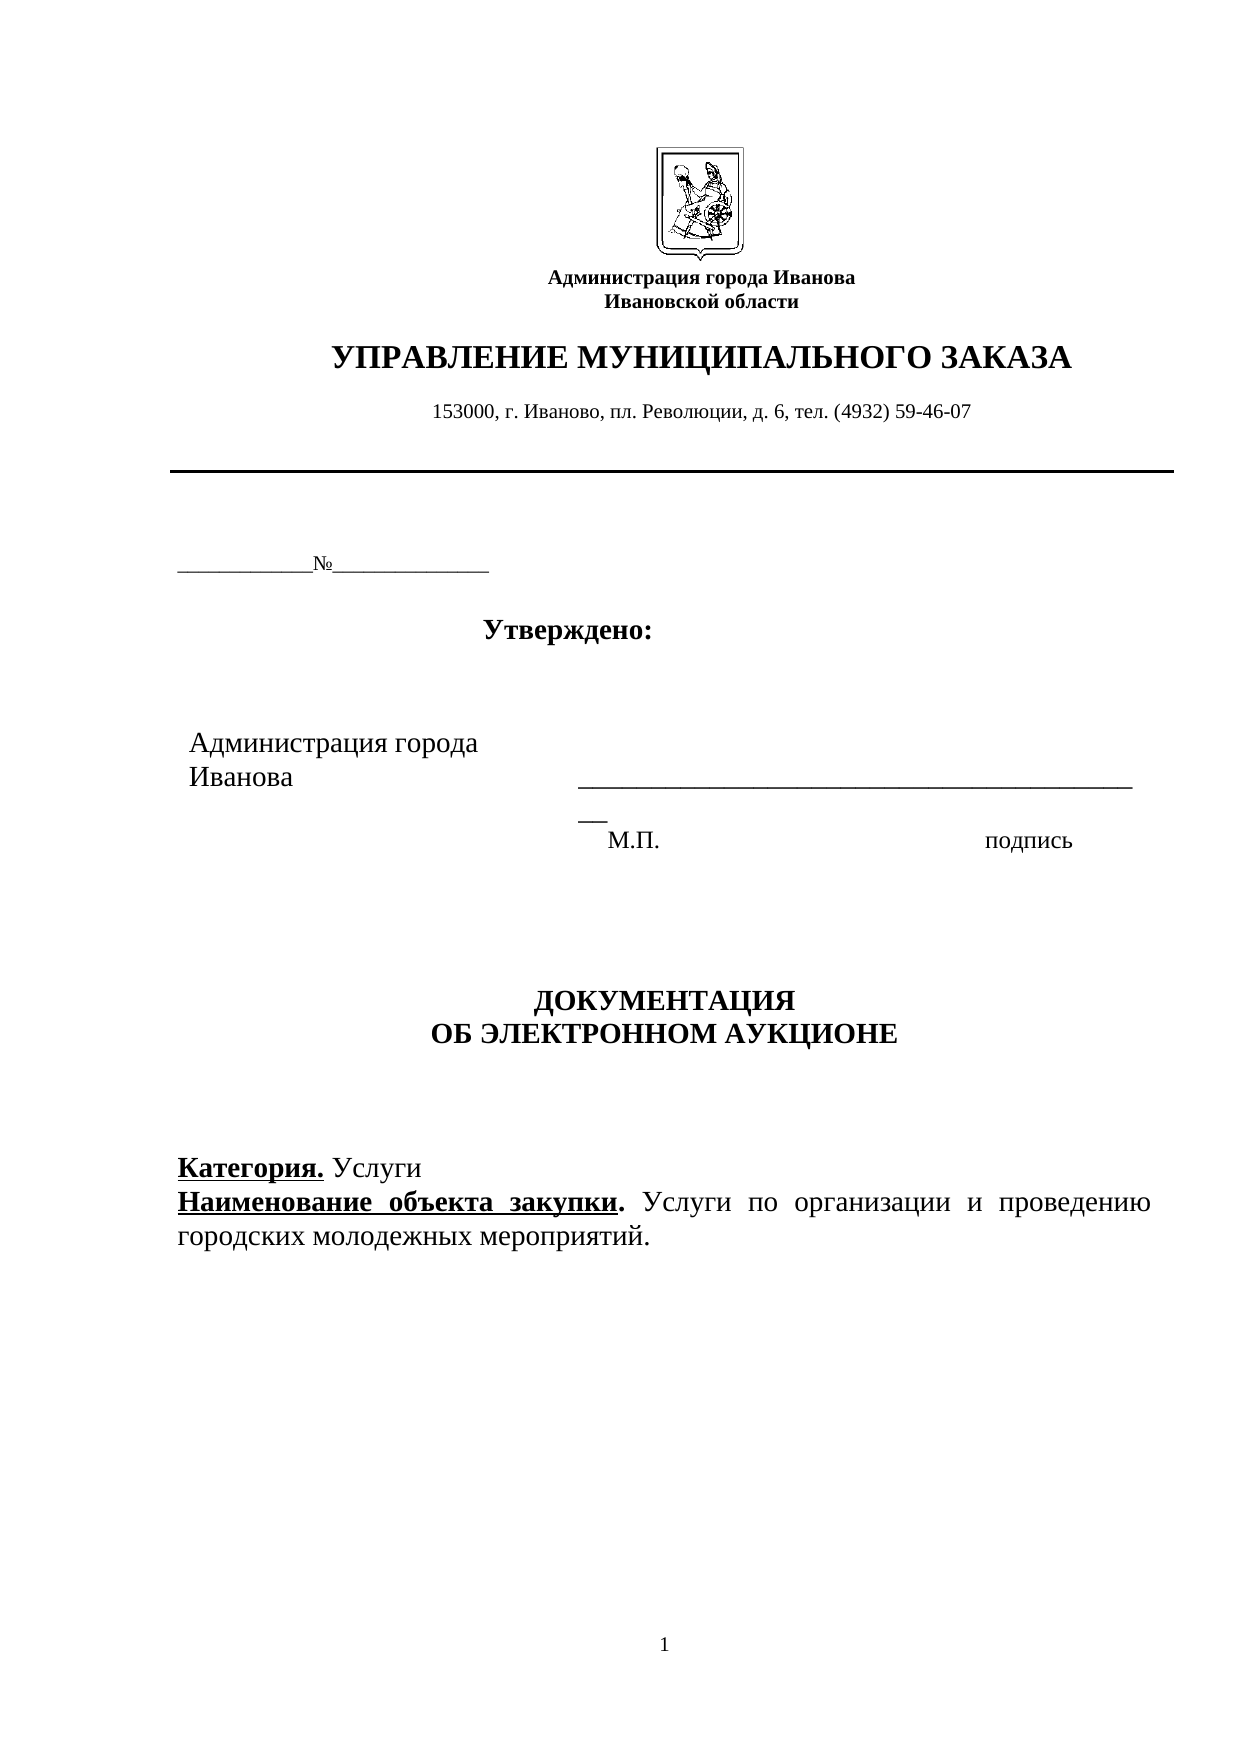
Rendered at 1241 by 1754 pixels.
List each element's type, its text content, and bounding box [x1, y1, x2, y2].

text Наименование объекта закупки. Услуги по организации и проведению городских молодежных мероприятий. [177, 1184, 1152, 1251]
text Утверждено: [477, 612, 1152, 645]
text _____________№_______________ [177, 551, 1152, 575]
table_header Администрация города Иванова [177, 691, 567, 854]
text ДОКУМЕНТАЦИЯ [177, 983, 1152, 1016]
text Категория. Услуги [177, 1151, 1152, 1184]
table_header ________________________________________ М.П. подпись [567, 691, 1152, 854]
picture [648, 141, 755, 265]
text ОБ ЭЛЕКТРОННОМ АУКЦИОНЕ [177, 1016, 1152, 1050]
table_header Администрация города Иванова Ивановской области УПРАВЛЕНИЕ МУНИЦИПАЛЬНОГО ЗАКАЗА 153000, г. Иваново, пл. Революции, д. 6, тел. (4932) 59-46-07 [170, 142, 1174, 470]
